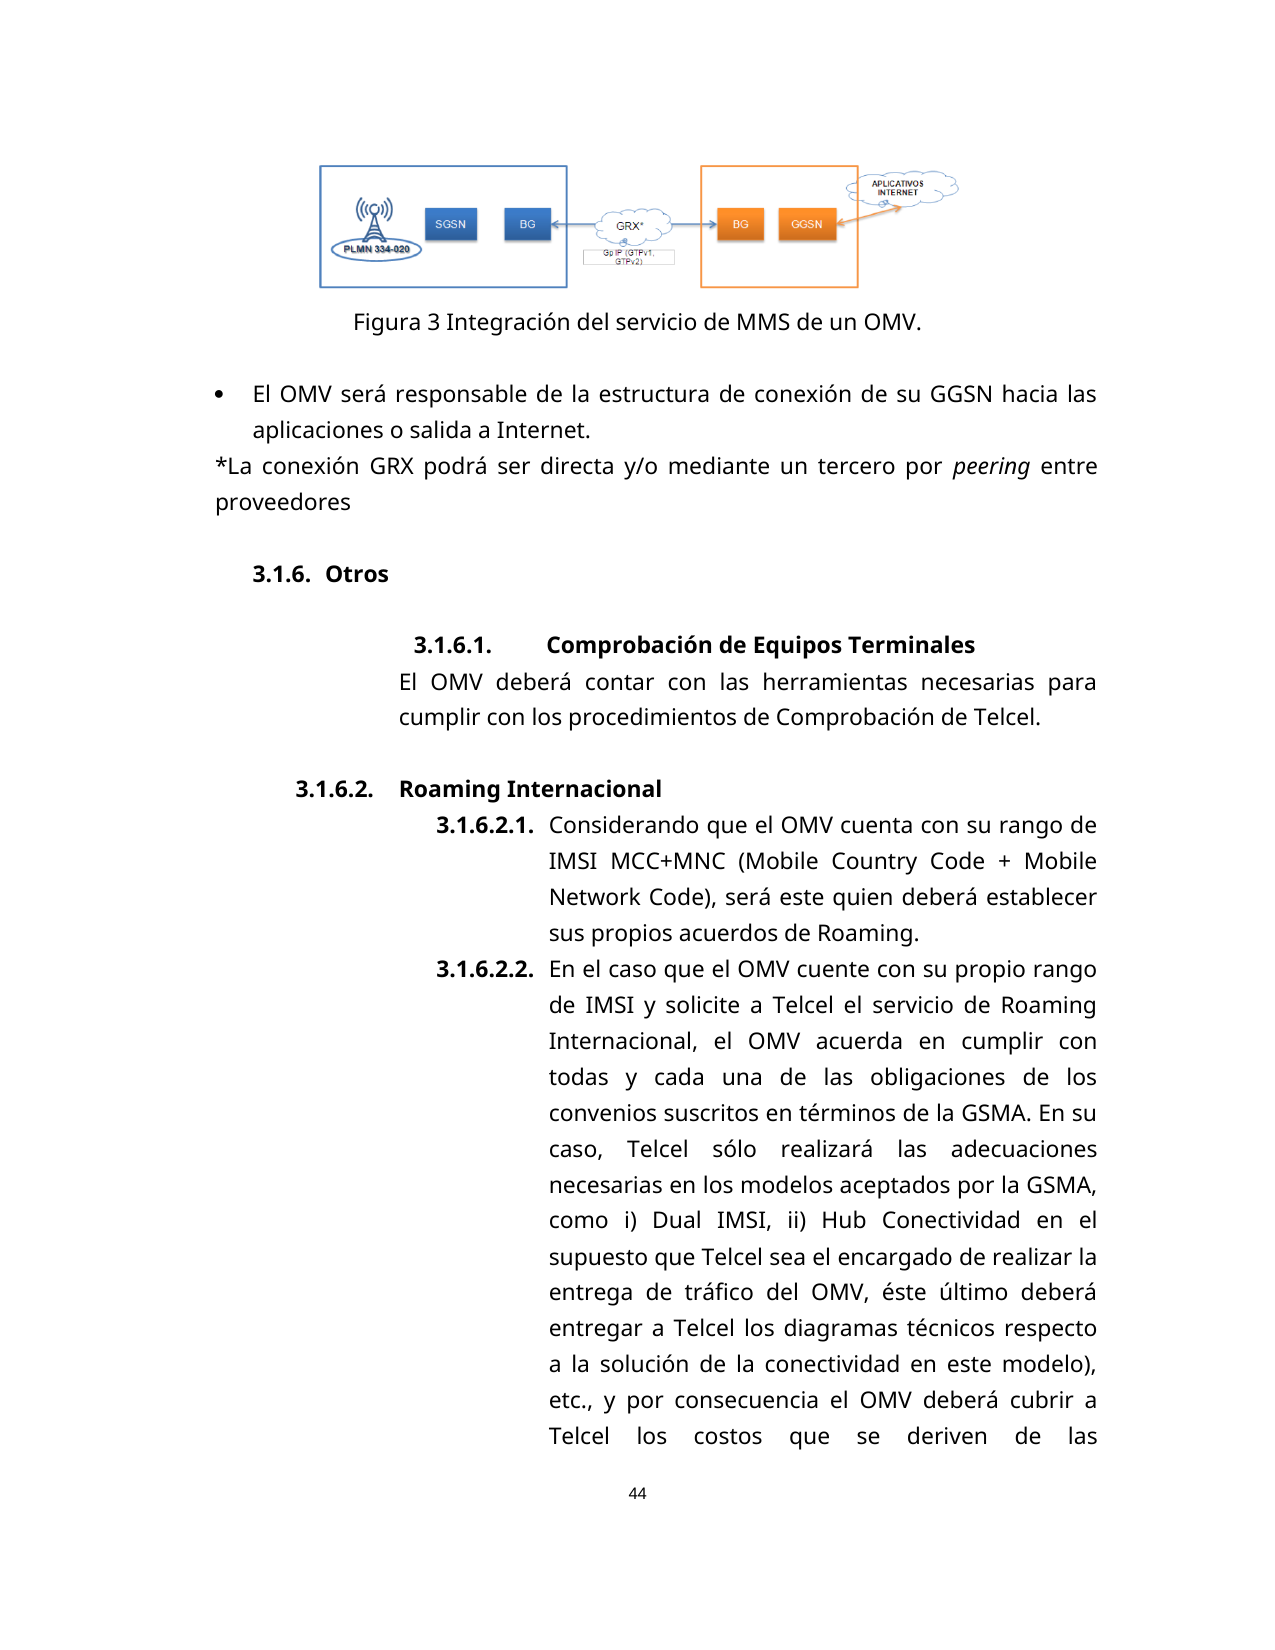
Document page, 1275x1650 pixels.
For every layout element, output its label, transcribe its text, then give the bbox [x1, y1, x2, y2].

text *La conexión GRX podrá ser directa y/o mediante un tercero por peering entre proveedores [215, 450, 1098, 517]
picture [307, 147, 968, 302]
text Figura 3 Integración del servicio de MMS de un OMV. [177, 306, 1098, 337]
list Comprobación de Equipos Terminales [413, 629, 1098, 661]
list El OMV será responsable de la estructura de conexión de su GGSN hacia las aplicaciones o salida a Internet. [215, 378, 1098, 445]
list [436, 953, 1098, 1451]
list Otros [252, 558, 1098, 589]
text El OMV deberá contar con las herramientas necesarias para cumplir con los procedimientos de Comprobación de Telcel. [398, 665, 1098, 733]
list Roaming Internacional [295, 773, 1098, 804]
list Considerando que el OMV cuenta con su rango de IMSI MCC+MNC (Mobile Country Code + Mobile Network Code), será este quien deberá establecer sus propios acuerdos de Roaming. [436, 809, 1098, 948]
